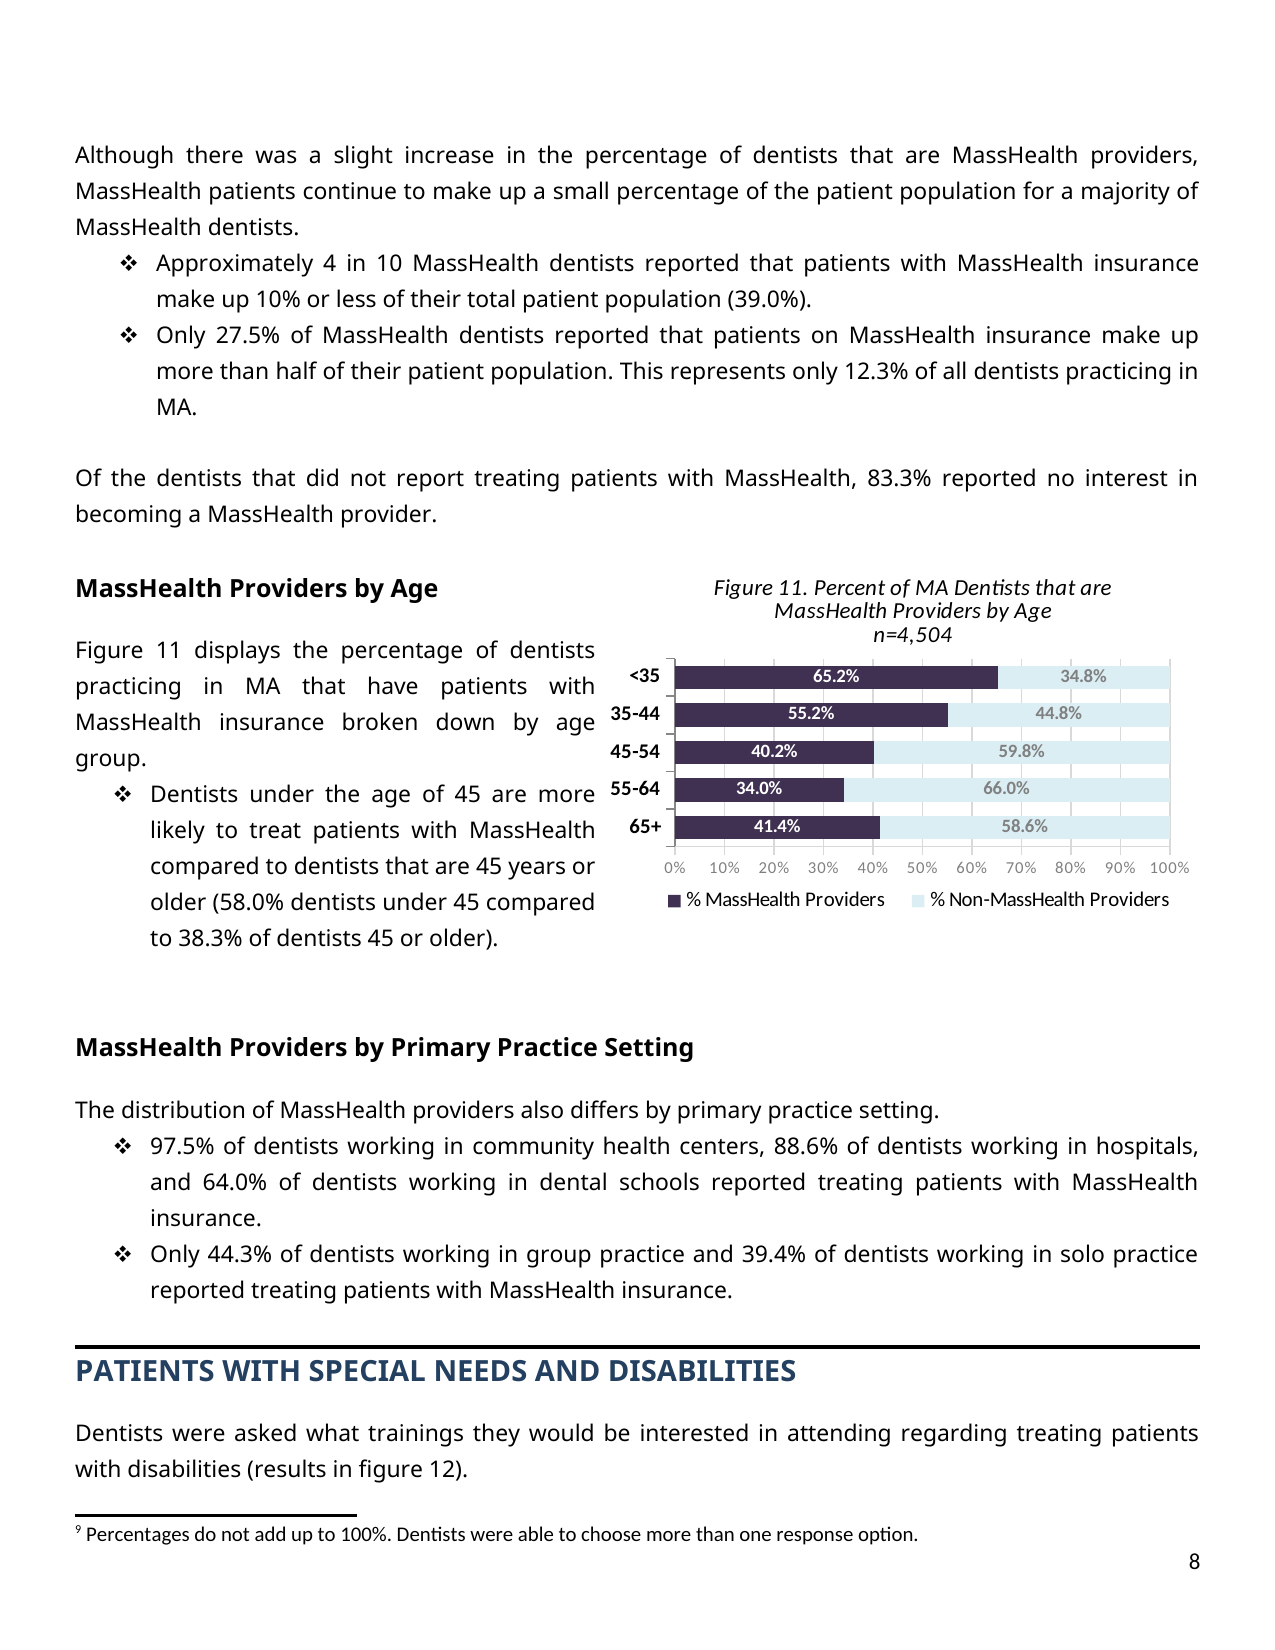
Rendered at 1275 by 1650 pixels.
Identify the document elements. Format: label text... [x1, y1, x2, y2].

text Although there was a slight increase in the percentage of dentists that are MassHealth providers, MassHealth patients continue to make up a small percentage of the patient population for a majority of MassHealth dentists. [75, 139, 1200, 242]
text PATIENTS WITH SPECIAL NEEDS AND DISABILITIES [75, 1349, 1200, 1390]
text MassHealth Providers by Age [75, 570, 1200, 604]
list Only 27.5% of MassHealth dentists reported that patients on MassHealth insurance make up more than half of their patient population. This represents only 12.3% of all dentists practicing in MA. [118, 319, 1200, 422]
text The distribution of MassHealth providers also differs by primary practice setting. [75, 1094, 1200, 1125]
list Only 44.3% of dentists working in group practice and 39.4% of dentists working in solo practice reported treating patients with MassHealth insurance. [112, 1238, 1200, 1305]
text MassHealth Providers by Primary Practice Setting [75, 1030, 1200, 1064]
list Dentists under the age of 45 are more likely to treat patients with MassHealth compared to dentists that are 45 years or older (58.0% dentists under 45 compared to 38.3% of dentists 45 or older). [112, 778, 1200, 953]
text Of the dentists that did not report treating patients with MassHealth, 83.3% reported no interest in becoming a MassHealth provider. [75, 462, 1200, 529]
text Figure 11 displays the percentage of dentists practicing in MA that have patients with MassHealth insurance broken down by age group. [75, 634, 596, 773]
list 97.5% of dentists working in community health centers, 88.6% of dentists working in hospitals, and 64.0% of dentists working in dental schools reported treating patients with MassHealth insurance. [112, 1130, 1200, 1233]
list Approximately 4 in 10 MassHealth dentists reported that patients with MassHealth insurance make up 10% or less of their total patient population (39.0%). [118, 247, 1200, 314]
text Dentists were asked what trainings they would be interested in attending regarding treating patients with disabilities (results in figure 12). [75, 1417, 1200, 1484]
